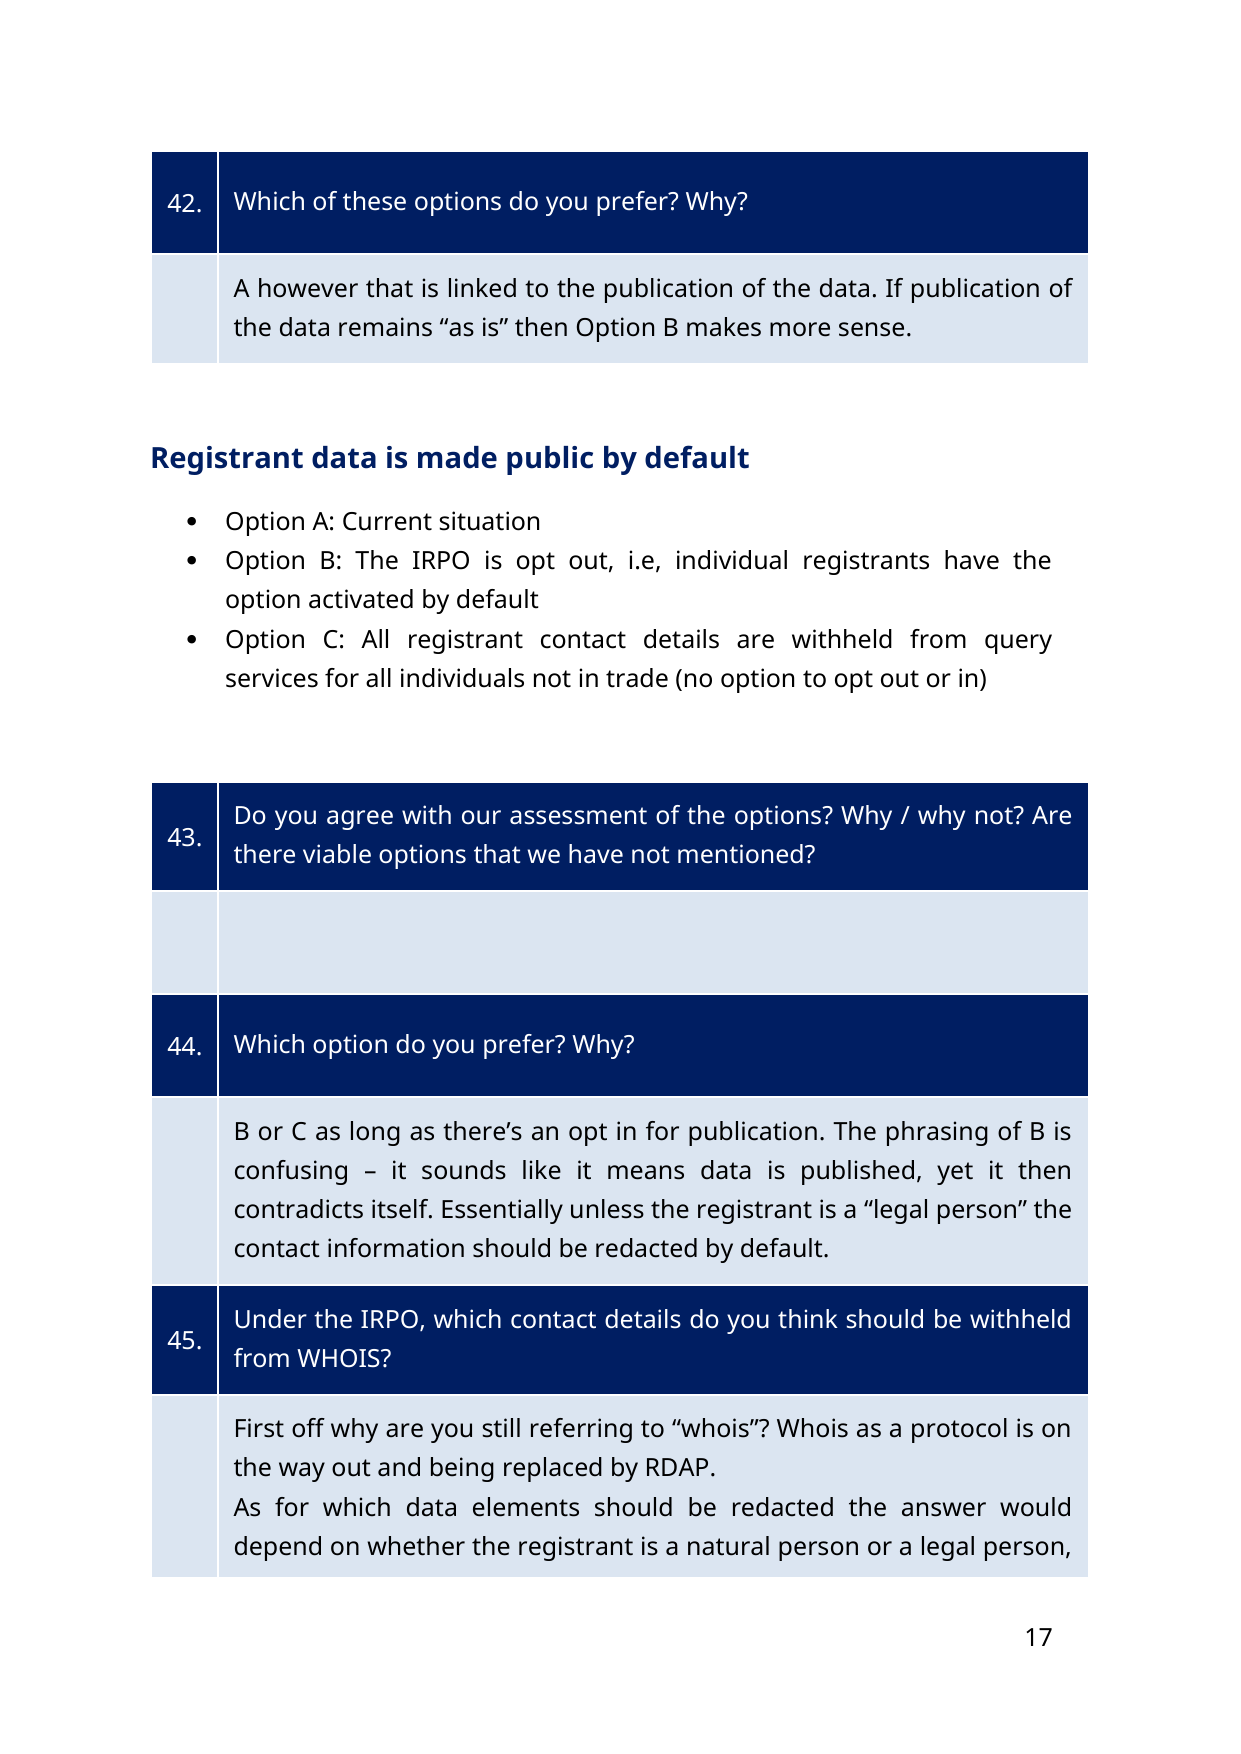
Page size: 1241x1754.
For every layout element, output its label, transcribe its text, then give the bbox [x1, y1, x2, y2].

table_cell Under the IRPO, which contact details do you think should be withheld from WHOIS? [219, 1286, 1088, 1394]
list Option B: The IRPO is opt out, i.e, individual registrants have the option activated by default [187, 543, 1053, 616]
table_header 43. [152, 783, 217, 890]
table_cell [219, 1396, 1088, 1577]
table_cell 42. [152, 152, 217, 253]
table_cell B or C as long as there’s an opt in for publication. The phrasing of B is confusing – it sounds like it means data is published, yet it then contradicts itself. Essentially unless the registrant is a “legal person” the contact information should be redacted by default. [219, 1098, 1088, 1284]
subtitle Registrant data is made public by default [150, 437, 1053, 477]
table_cell [152, 1098, 217, 1284]
table_cell [152, 1396, 217, 1577]
table_cell A however that is linked to the publication of the data. If publication of the data remains “as is” then Option B makes more sense. [219, 255, 1088, 363]
list Option C: All registrant contact details are withheld from query services for all individuals not in trade (no option to opt out or in) [187, 621, 1053, 694]
table_header Do you agree with our assessment of the options? Why / why not? Are there viable options that we have not mentioned? [219, 783, 1088, 890]
table_cell Which of these options do you prefer? Why? [219, 152, 1088, 253]
table_cell [219, 892, 1088, 993]
table_cell 45. [152, 1286, 217, 1394]
list Option A: Current situation [187, 504, 1053, 538]
table_cell Which option do you prefer? Why? [219, 995, 1088, 1096]
table_cell [152, 255, 217, 363]
table_cell 44. [152, 995, 217, 1096]
table_cell [152, 892, 217, 993]
